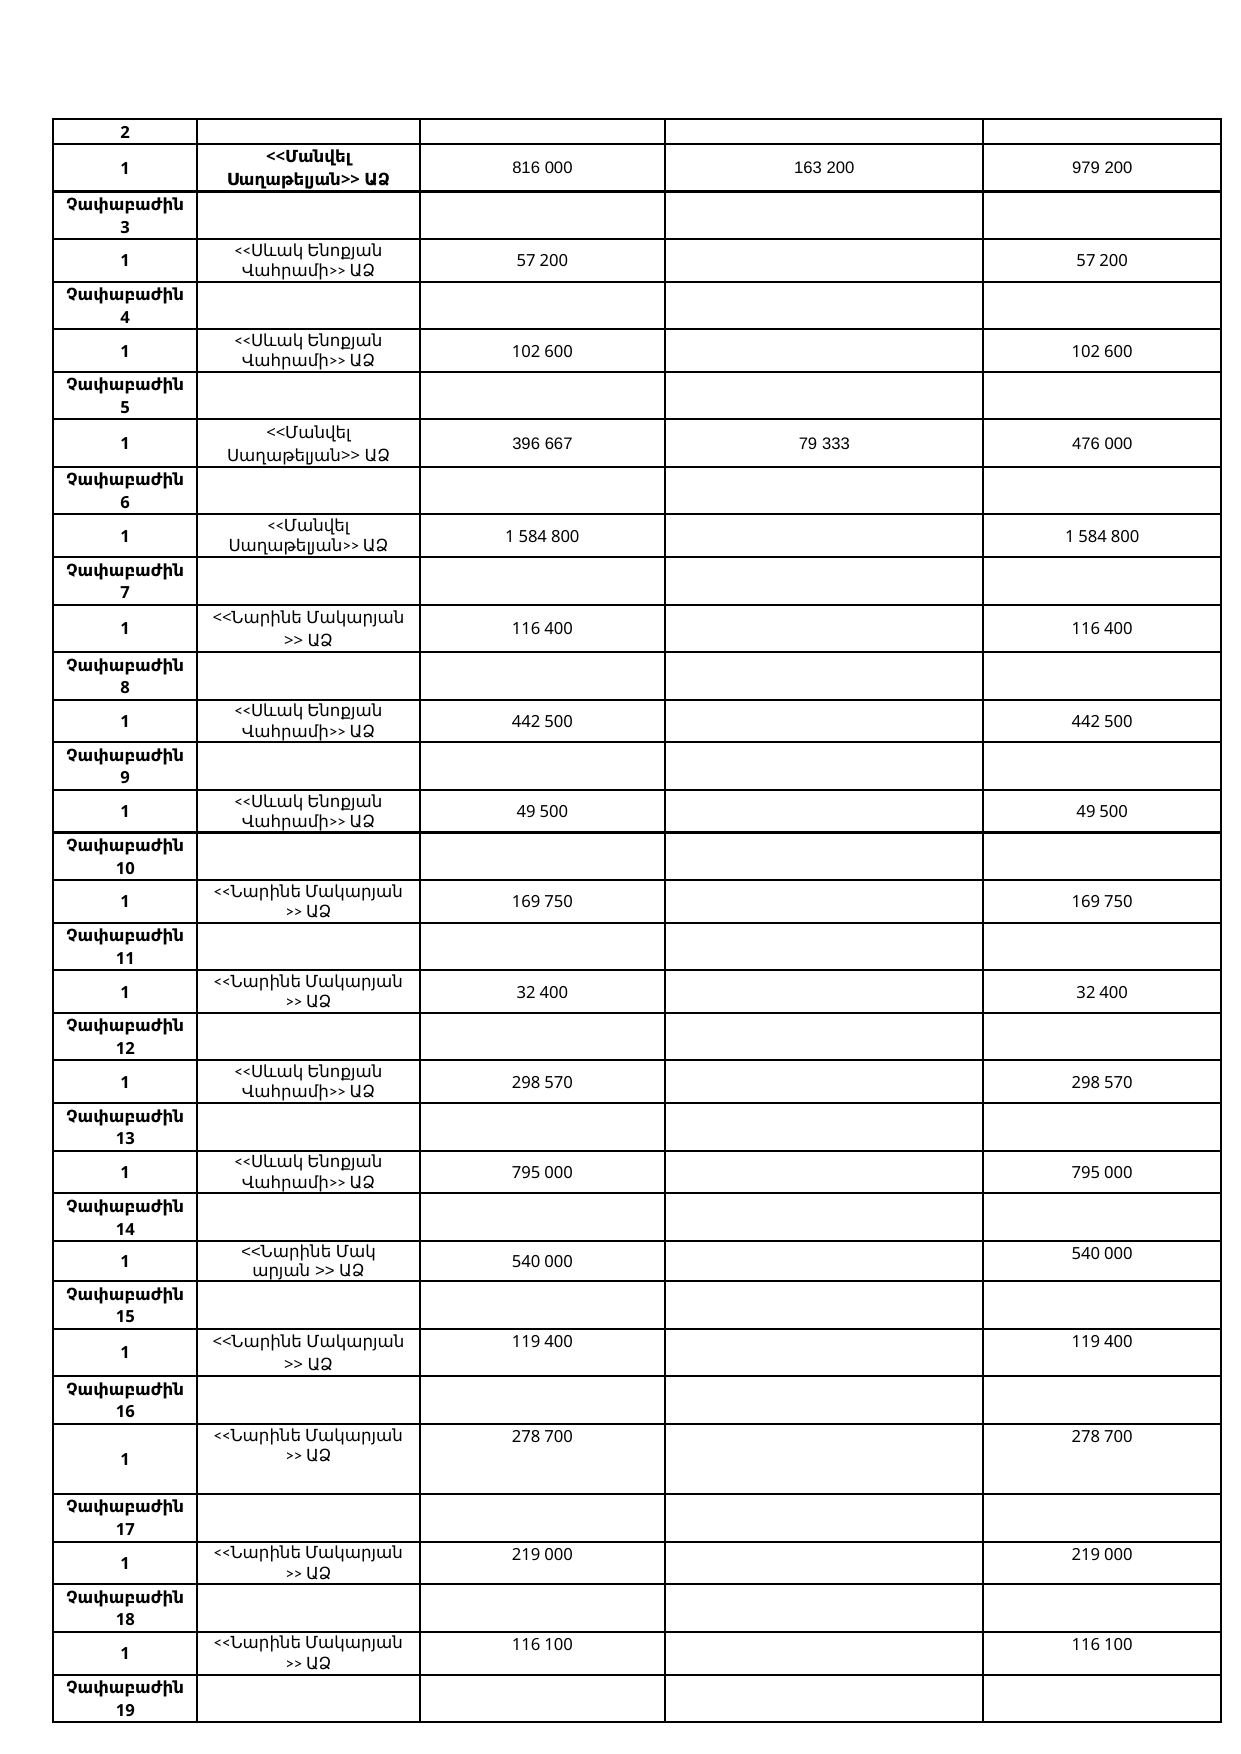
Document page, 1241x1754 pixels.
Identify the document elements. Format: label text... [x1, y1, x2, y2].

table_cell 57 200 [421, 240, 664, 281]
table_cell [984, 1282, 1220, 1328]
table_cell [421, 653, 664, 698]
table_cell 540 000 [984, 1242, 1220, 1280]
table_cell Չափաբաժին 11 [54, 924, 196, 969]
table_cell Չափաբաժին 16 [54, 1377, 196, 1423]
table_cell [666, 330, 982, 371]
table_cell [421, 1676, 664, 1721]
table_cell 1 [54, 971, 196, 1012]
table_cell 979 200 [984, 145, 1220, 190]
table_cell 1 [54, 791, 196, 831]
table_cell Չափաբաժին 2 [54, 120, 196, 143]
table_cell 169 750 [421, 881, 664, 922]
table_cell [666, 881, 982, 922]
table_cell [984, 834, 1220, 879]
table_cell [666, 1330, 982, 1375]
table_cell [984, 1495, 1220, 1541]
table_cell [666, 606, 982, 651]
table_cell [666, 1014, 982, 1059]
table_cell 816 000 [421, 145, 664, 190]
table_cell [421, 1377, 664, 1423]
table_cell [984, 1676, 1220, 1721]
table_cell [198, 558, 419, 603]
table_cell Չափաբաժին 3 [54, 193, 196, 238]
table_cell [198, 653, 419, 698]
table_cell Չափաբաժին 19 [54, 1676, 196, 1721]
table_cell [198, 120, 419, 143]
table_cell 1 [54, 330, 196, 371]
table_cell Չափաբաժին 9 [54, 743, 196, 789]
table_cell 1 [54, 420, 196, 466]
table_cell 116 400 [984, 606, 1220, 651]
table_cell [666, 1282, 982, 1328]
table_cell [198, 924, 419, 969]
table_cell [984, 653, 1220, 698]
table_cell [984, 1014, 1220, 1059]
table_cell <<Նարինե Մակարյան >> ԱՁ [198, 1330, 419, 1375]
table_cell Չափաբաժին 14 [54, 1194, 196, 1240]
table_cell <<Մանվել Սաղաթելյան>> ԱՁ [198, 515, 419, 556]
table_cell 442 500 [984, 701, 1220, 741]
table_cell [666, 924, 982, 969]
table_cell 1 [54, 145, 196, 190]
table_cell [666, 1242, 982, 1280]
table_cell Չափաբաժին 10 [54, 834, 196, 879]
table_cell 1 [54, 1543, 196, 1583]
table_cell [421, 373, 664, 418]
table_cell [666, 653, 982, 698]
table_cell <<Սևակ Ենոքյան Վահրամի>> ԱՁ [198, 1152, 419, 1192]
table_cell [984, 1104, 1220, 1149]
table_cell [984, 1377, 1220, 1423]
table_cell [198, 468, 419, 513]
table_cell [984, 120, 1220, 143]
table_cell Չափաբաժին 7 [54, 558, 196, 603]
table_cell 298 570 [984, 1061, 1220, 1102]
table_cell 540 000 [421, 1242, 664, 1280]
table_cell <<Նարինե Մակարյան >> ԱՁ [198, 881, 419, 922]
table_cell 32 400 [421, 971, 664, 1012]
table_cell [421, 1194, 664, 1240]
table_cell [198, 373, 419, 418]
table_cell [421, 1495, 664, 1541]
table_cell [198, 1585, 419, 1631]
table_cell [666, 743, 982, 789]
table_cell [666, 558, 982, 603]
table_cell [421, 1282, 664, 1328]
table_cell 476 000 [984, 420, 1220, 466]
table_cell Չափաբաժին 5 [54, 373, 196, 418]
table_cell Չափաբաժին 15 [54, 1282, 196, 1328]
table_cell [984, 743, 1220, 789]
table_cell [421, 120, 664, 143]
table_cell [666, 971, 982, 1012]
table_cell [984, 193, 1220, 238]
table_cell 1 [54, 701, 196, 741]
table_cell 219 000 [421, 1543, 664, 1583]
table_cell <<Սևակ Ենոքյան Վահրամի>> ԱՁ [198, 330, 419, 371]
table_cell <<Մանվել Սաղաթելյան>> ԱՁ [198, 145, 419, 190]
table_cell [984, 283, 1220, 328]
table_cell 278 700 [984, 1425, 1220, 1493]
table_cell [666, 120, 982, 143]
table_cell [984, 468, 1220, 513]
table_cell [666, 193, 982, 238]
table_cell Չափաբաժին 12 [54, 1014, 196, 1059]
table_cell [198, 1194, 419, 1240]
table_cell [984, 1194, 1220, 1240]
table_cell [198, 743, 419, 789]
table_cell 1 [54, 1061, 196, 1102]
table_cell [198, 1282, 419, 1328]
table_cell [666, 834, 982, 879]
table_cell 1 584 800 [984, 515, 1220, 556]
table_cell 116 100 [984, 1633, 1220, 1673]
table_cell 1 [54, 1425, 196, 1493]
table_cell [421, 834, 664, 879]
table_cell [198, 1104, 419, 1149]
table_cell 116 400 [421, 606, 664, 651]
table_cell [666, 1194, 982, 1240]
table_cell 116 100 [421, 1633, 664, 1673]
table_cell <<Նարինե Մակարյան >> ԱՁ [198, 1543, 419, 1583]
table_cell 102 600 [421, 330, 664, 371]
table_cell [198, 1377, 419, 1423]
table_cell 795 000 [984, 1152, 1220, 1192]
table_cell 396 667 [421, 420, 664, 466]
table_cell [421, 1104, 664, 1149]
table_cell <<Սևակ Ենոքյան Վահրամի>> ԱՁ [198, 791, 419, 831]
table_cell [666, 1543, 982, 1583]
table_cell <<Նարինե Մակարյան >> ԱՁ [198, 1633, 419, 1673]
table_cell 169 750 [984, 881, 1220, 922]
table_cell <<Սևակ Ենոքյան Վահրամի>> ԱՁ [198, 1061, 419, 1102]
table_cell 119 400 [421, 1330, 664, 1375]
table_cell [666, 515, 982, 556]
table_cell [421, 283, 664, 328]
table_cell [198, 1495, 419, 1541]
table_cell [666, 791, 982, 831]
table_cell [421, 1585, 664, 1631]
table_cell [666, 468, 982, 513]
table_cell Չափաբաժին 8 [54, 653, 196, 698]
table_cell 278 700 [421, 1425, 664, 1493]
table_cell <<Սևակ Ենոքյան Վահրամի>> ԱՁ [198, 240, 419, 281]
table_cell [666, 1585, 982, 1631]
table_cell [666, 1104, 982, 1149]
table_cell 49 500 [421, 791, 664, 831]
table_cell [666, 1633, 982, 1673]
table_cell [984, 1585, 1220, 1631]
table_cell 298 570 [421, 1061, 664, 1102]
table_cell [666, 1152, 982, 1192]
table_cell 1 [54, 606, 196, 651]
table_cell 1 [54, 1633, 196, 1673]
table_cell 79 333 [666, 420, 982, 466]
table_cell [666, 1377, 982, 1423]
table_cell 57 200 [984, 240, 1220, 281]
table_cell [666, 1495, 982, 1541]
table_cell [421, 924, 664, 969]
table_cell [666, 373, 982, 418]
table_cell 1 [54, 515, 196, 556]
table_cell [421, 558, 664, 603]
table_cell 1 [54, 881, 196, 922]
table_cell 102 600 [984, 330, 1220, 371]
table_cell [421, 1014, 664, 1059]
table_cell 163 200 [666, 145, 982, 190]
table_cell [666, 283, 982, 328]
table_cell [984, 558, 1220, 603]
table_cell [421, 468, 664, 513]
table_cell [666, 1061, 982, 1102]
table_cell [198, 1014, 419, 1059]
table_cell <<Նարինե Մակարյան >> ԱՁ [198, 971, 419, 1012]
table_cell Չափաբաժին 18 [54, 1585, 196, 1631]
table_cell [198, 283, 419, 328]
table_cell 49 500 [984, 791, 1220, 831]
table_cell 1 [54, 1330, 196, 1375]
table_cell <<Նարինե Մակ արյան >> ԱՁ [198, 1242, 419, 1280]
table_cell [984, 924, 1220, 969]
table_cell Չափաբաժին 4 [54, 283, 196, 328]
table_cell [666, 1425, 982, 1493]
table_cell Չափաբաժին 13 [54, 1104, 196, 1149]
table_cell <<Նարինե Մակարյան >> ԱՁ [198, 1425, 419, 1493]
table_cell 219 000 [984, 1543, 1220, 1583]
table_cell [421, 743, 664, 789]
table_cell 795 000 [421, 1152, 664, 1192]
table_cell [198, 193, 419, 238]
table_cell 119 400 [984, 1330, 1220, 1375]
table_cell [198, 1676, 419, 1721]
table_cell 32 400 [984, 971, 1220, 1012]
table_cell [666, 701, 982, 741]
table_cell <<Սևակ Ենոքյան Վահրամի>> ԱՁ [198, 701, 419, 741]
table_cell 442 500 [421, 701, 664, 741]
table_cell [666, 1676, 982, 1721]
table_cell Չափաբաժին 17 [54, 1495, 196, 1541]
table_cell 1 584 800 [421, 515, 664, 556]
table_cell [666, 240, 982, 281]
table_cell Չափաբաժին 6 [54, 468, 196, 513]
table_cell 1 [54, 240, 196, 281]
table_cell 1 [54, 1152, 196, 1192]
table_cell <<Մանվել Սաղաթելյան>> ԱՁ [198, 420, 419, 466]
table_cell [198, 834, 419, 879]
table_cell [421, 193, 664, 238]
table_cell 1 [54, 1242, 196, 1280]
table_cell [984, 373, 1220, 418]
table_cell <<Նարինե Մակարյան >> ԱՁ [198, 606, 419, 651]
